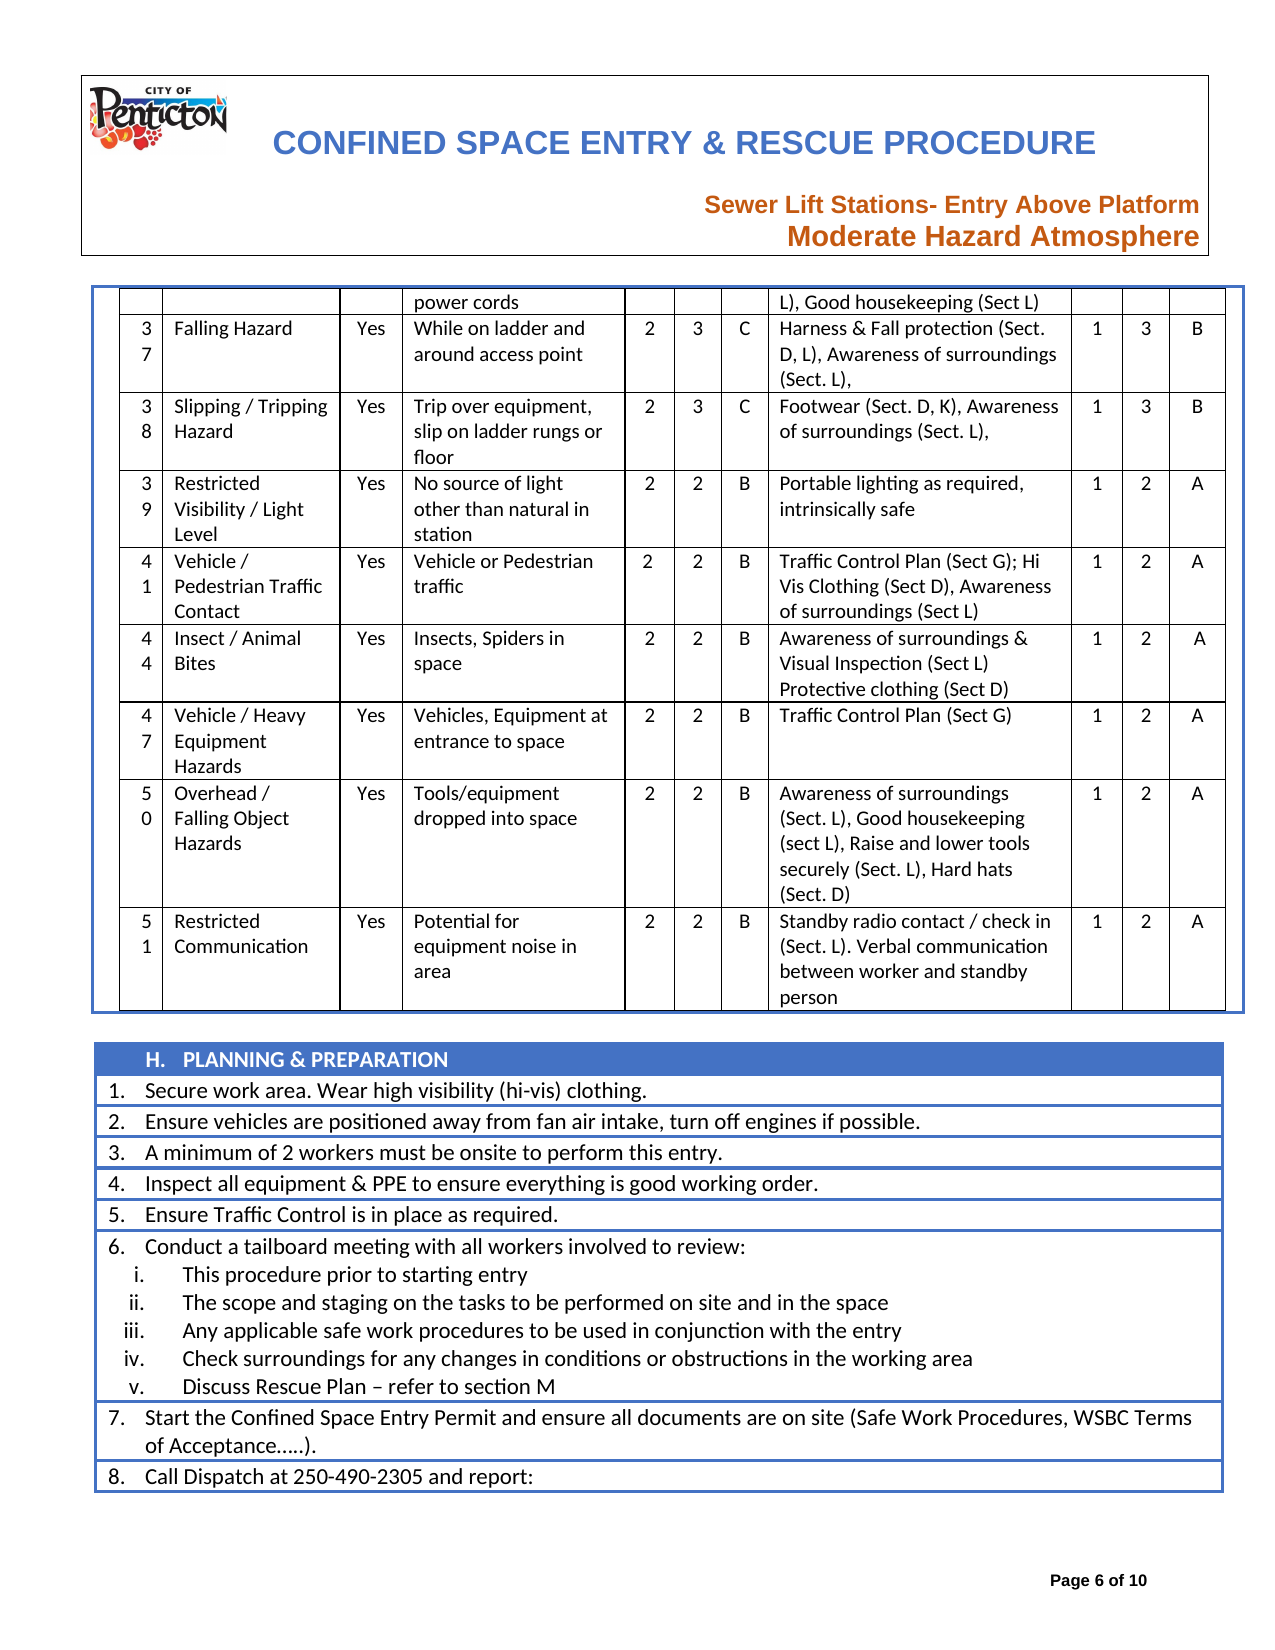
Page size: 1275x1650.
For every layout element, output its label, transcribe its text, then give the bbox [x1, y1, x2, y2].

table_cell [94, 288, 119, 1011]
table_cell [403, 393, 624, 470]
table_cell [341, 703, 402, 779]
table_cell [1072, 908, 1122, 1010]
table_cell [626, 625, 674, 701]
table_cell [341, 780, 402, 907]
table_cell [1072, 289, 1122, 314]
table_cell [341, 393, 402, 470]
picture [90, 78, 227, 155]
table_cell [1123, 289, 1169, 314]
table_cell [769, 471, 1071, 547]
table_cell [769, 908, 1071, 1010]
table_cell [722, 289, 768, 314]
table_cell [722, 780, 768, 907]
table_cell Inspect all equipment & PPE to ensure everything is good working order. [97, 1170, 1221, 1197]
table_cell [626, 908, 674, 1010]
table_cell [120, 289, 162, 314]
table_cell [722, 908, 768, 1010]
table_cell [120, 703, 162, 779]
table_cell [722, 315, 768, 392]
table_cell [341, 315, 402, 392]
table_cell [1123, 625, 1169, 701]
table_cell [1123, 471, 1169, 547]
table_cell [341, 908, 402, 1010]
table_cell [1123, 908, 1169, 1010]
table_cell [626, 780, 674, 907]
table_cell [1170, 703, 1225, 779]
table_cell [403, 548, 624, 624]
table_cell [626, 289, 674, 314]
table_cell [675, 625, 721, 701]
table_cell [163, 471, 339, 547]
table_cell [1072, 703, 1122, 779]
table_cell Ensure vehicles are positioned away from fan air intake, turn off engines if possible. [97, 1107, 1221, 1135]
table_cell [1170, 548, 1225, 624]
table_cell [120, 393, 162, 470]
table_cell [675, 548, 721, 624]
table_cell [722, 703, 768, 779]
table_cell [1072, 393, 1122, 470]
table_cell [769, 393, 1071, 470]
table_cell [403, 703, 624, 779]
table_cell [120, 471, 162, 547]
table_cell [1123, 703, 1169, 779]
table_cell [163, 908, 339, 1010]
table_cell [163, 703, 339, 779]
table_cell [675, 393, 721, 470]
table_cell [1072, 315, 1122, 392]
table_cell [1123, 548, 1169, 624]
table_cell [769, 703, 1071, 779]
table_cell [1170, 780, 1225, 907]
table_cell [1072, 625, 1122, 701]
table_cell [769, 548, 1071, 624]
table_cell [1072, 780, 1122, 907]
table_cell [675, 289, 721, 314]
table_cell [120, 625, 162, 701]
table_cell [722, 393, 768, 470]
table_cell [120, 315, 162, 392]
table_cell [163, 393, 339, 470]
table_cell Secure work area. Wear high visibility (hi-vis) clothing. [97, 1076, 1221, 1104]
table_cell [403, 471, 624, 547]
table_cell [722, 625, 768, 701]
table_cell [1226, 288, 1242, 1011]
table_cell Call Dispatch at 250-490-2305 and report: City of Penticton Confined Space Entry Your Name Address of Work Duration of Work. [97, 1462, 1221, 1490]
table_cell [341, 289, 402, 314]
table_cell [1170, 625, 1225, 701]
table_cell [626, 393, 674, 470]
table_cell [403, 315, 624, 392]
table_cell [626, 471, 674, 547]
table_cell [1170, 393, 1225, 470]
table_cell [403, 625, 624, 701]
table_cell [675, 780, 721, 907]
table_cell [722, 548, 768, 624]
table_cell Ensure Traffic Control is in place as required. [97, 1201, 1221, 1229]
table_cell [769, 625, 1071, 701]
table_cell [1170, 908, 1225, 1010]
table_cell [403, 289, 624, 314]
table_cell [626, 548, 674, 624]
table_cell [341, 548, 402, 624]
table_cell [1072, 471, 1122, 547]
table_cell Conduct a tailboard meeting with all workers involved to review: This procedure prior to starting entry The scope and staging on the tasks to be performed on site and in the space Any applicable safe work procedures to be used in conjunction with the entry Check surroundings for any changes in conditions or obstructions in the working area Discuss Rescue Plan – refer to section M [97, 1232, 1221, 1400]
table_cell [626, 315, 674, 392]
table_header PLANNING & PREPARATION [97, 1045, 1221, 1073]
table_cell [675, 315, 721, 392]
table_cell [769, 289, 1071, 314]
table_cell A minimum of 2 workers must be onsite to perform this entry. [97, 1138, 1221, 1166]
table_cell [163, 289, 339, 314]
table_cell [1123, 393, 1169, 470]
table_cell [1170, 471, 1225, 547]
table_cell [722, 471, 768, 547]
table_cell [120, 908, 162, 1010]
table_cell [341, 625, 402, 701]
table_cell [1170, 315, 1225, 392]
table_cell [163, 780, 339, 907]
table_cell [1123, 315, 1169, 392]
table_cell [403, 780, 624, 907]
table_cell [769, 315, 1071, 392]
table_cell [163, 625, 339, 701]
table_cell [1123, 780, 1169, 907]
table_cell [1170, 289, 1225, 314]
table_cell [163, 315, 339, 392]
table_cell [403, 908, 624, 1010]
table_cell [163, 548, 339, 624]
table_cell [120, 780, 162, 907]
table_cell [769, 780, 1071, 907]
table_cell [675, 908, 721, 1010]
table_cell [626, 703, 674, 779]
table_cell [675, 471, 721, 547]
table_cell [120, 548, 162, 624]
table_cell Start the Confined Space Entry Permit and ensure all documents are on site (Safe Work Procedures, WSBC Terms of Acceptance…..). [97, 1403, 1221, 1459]
table_cell [341, 471, 402, 547]
table_cell [675, 703, 721, 779]
table_cell [1072, 548, 1122, 624]
